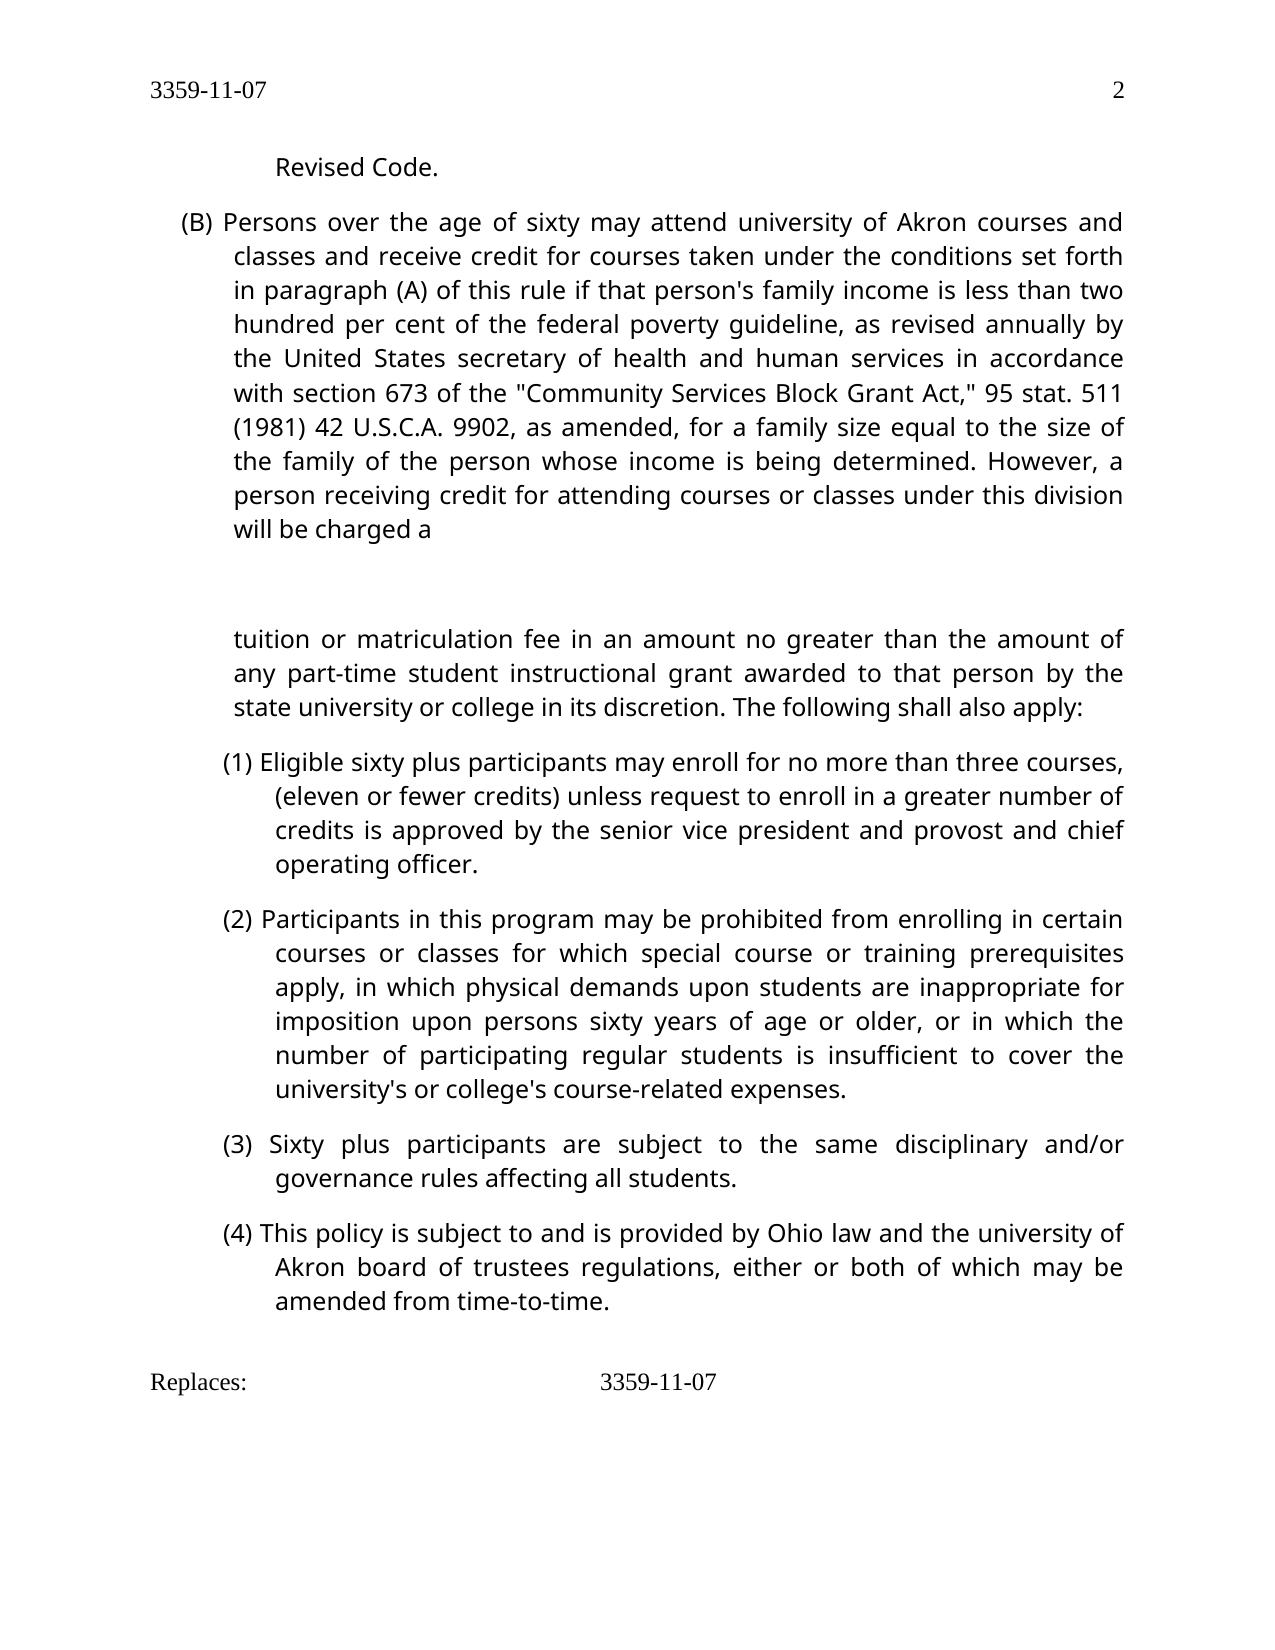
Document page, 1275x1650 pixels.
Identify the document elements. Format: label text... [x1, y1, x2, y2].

text (2) Participants in this program may be prohibited from enrolling in certain courses or classes for which special course or training prerequisites apply, in which physical demands upon students are inappropriate for imposition upon persons sixty years of age or older, or in which the number of participating regular students is insufficient to cover the university's or college's course-related expenses. [223, 901, 1125, 1106]
text (1) Eligible sixty plus participants may enroll for no more than three courses, (eleven or fewer credits) unless request to enroll in a greater number of credits is approved by the senior vice president and provost and chief operating officer. [223, 744, 1125, 881]
text Replaces: 3359-11-07 [150, 1367, 1125, 1396]
text (B) Persons over the age of sixty may attend university of Akron courses and classes and receive credit for courses taken under the conditions set forth in paragraph (A) of this rule if that person's family income is less than two hundred per cent of the federal poverty guideline, as revised annually by the United States secretary of health and human services in accordance with section 673 of the "Community Services Block Grant Act," 95 stat. 511 (1981) 42 U.S.C.A. 9902, as amended, for a family size equal to the size of the family of the person whose income is being determined. However, a person receiving credit for attending courses or classes under this division will be charged a [181, 205, 1125, 546]
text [223, 150, 1125, 184]
text tuition or matriculation fee in an amount no greater than the amount of any part-time student instructional grant awarded to that person by the state university or college in its discretion. The following shall also apply: [233, 621, 1125, 723]
text (4) This policy is subject to and is provided by Ohio law and the university of Akron board of trustees regulations, either or both of which may be amended from time-to-time. [223, 1216, 1125, 1318]
text (3) Sixty plus participants are subject to the same disciplinary and/or governance rules affecting all students. [223, 1127, 1125, 1195]
